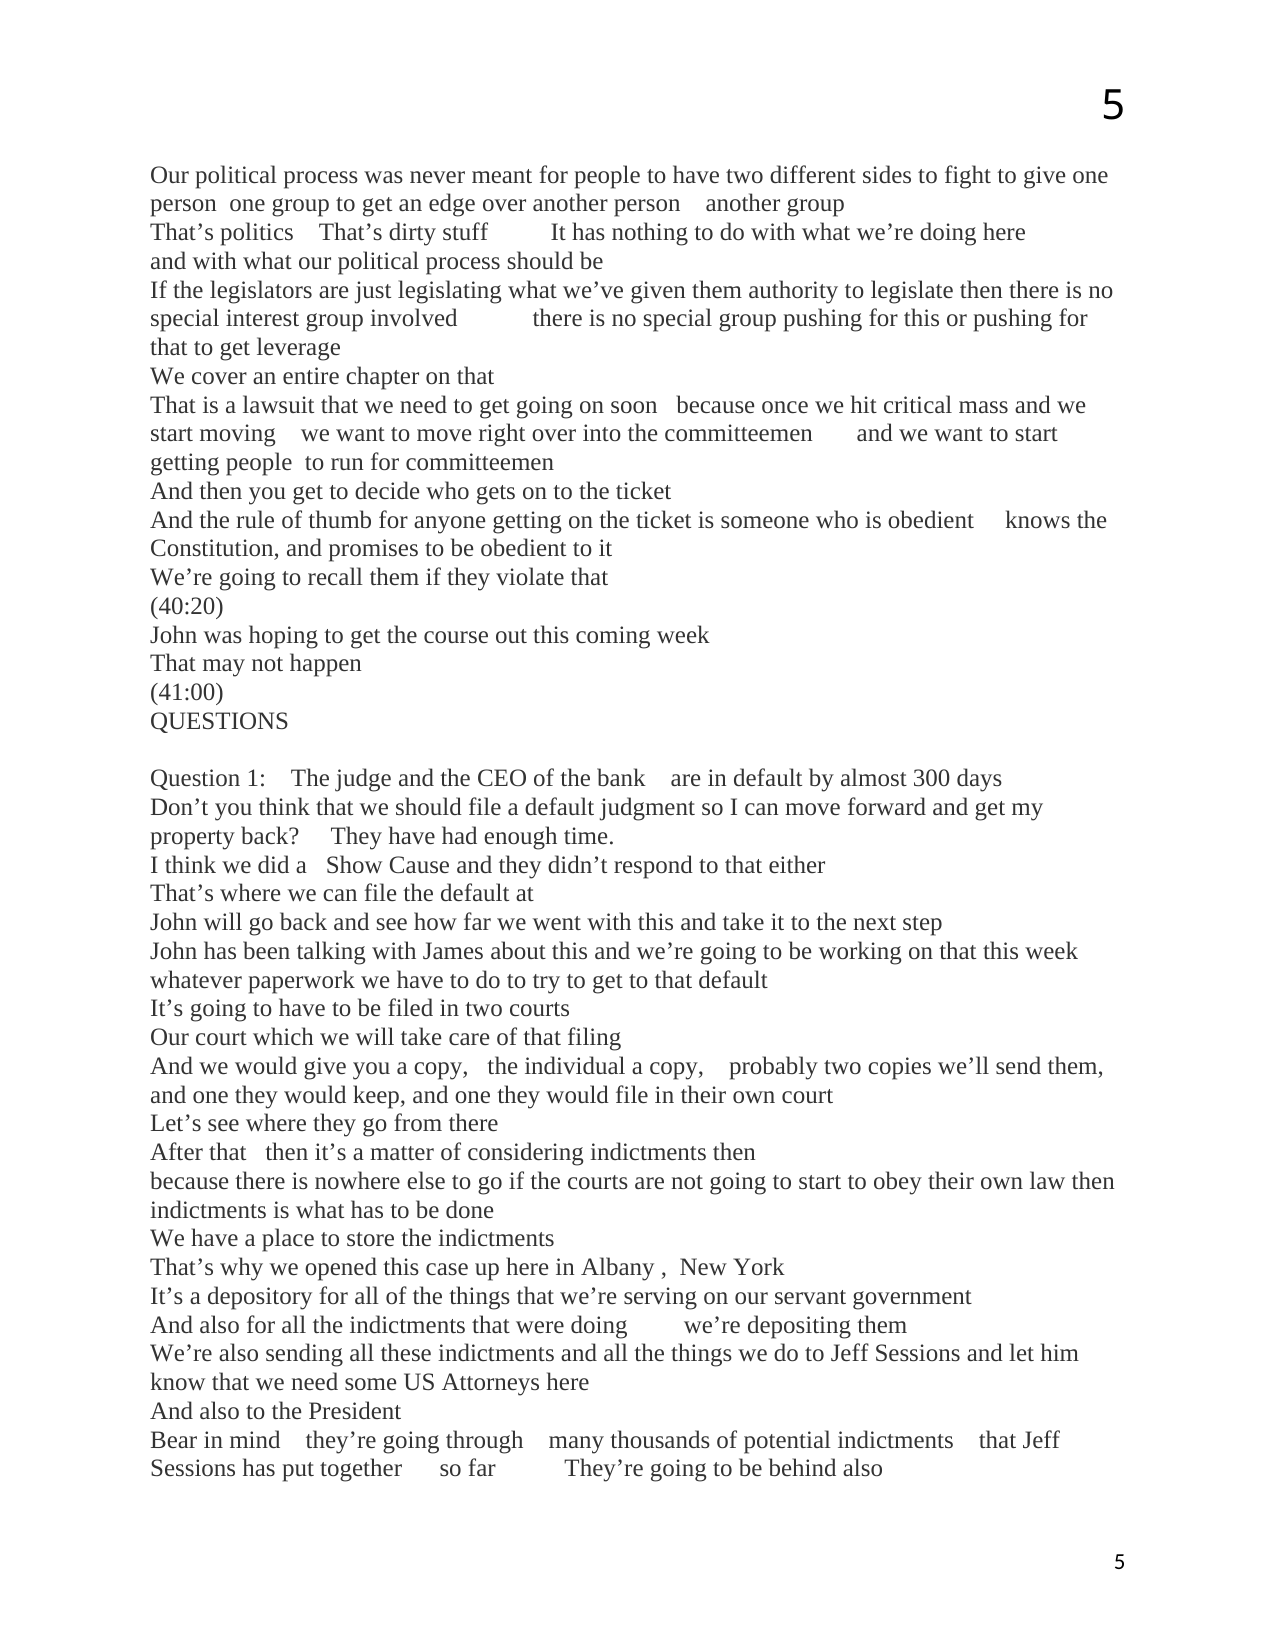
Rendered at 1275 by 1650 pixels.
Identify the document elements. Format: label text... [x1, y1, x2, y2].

text We’re also sending all these indictments and all the things we do to Jeff Sessions and let him know that we need some US Attorneys here [150, 1338, 1125, 1396]
text Don’t you think that we should file a default judgment so I can move forward and get my property back? They have had enough time. [150, 792, 1125, 850]
text Bear in mind they’re going through many thousands of potential indictments that Jeff Sessions has put together so far They’re going to be behind also [150, 1425, 1125, 1482]
text That’s politics That’s dirty stuff It has nothing to do with what we’re doing here [150, 217, 1125, 246]
text John has been talking with James about this and we’re going to be working on that this week [150, 936, 1125, 965]
text Our court which we will take care of that filing [150, 1022, 1125, 1051]
text We’re going to recall them if they violate that [150, 562, 1125, 591]
text We cover an entire chapter on that [150, 361, 1125, 390]
text And also for all the indictments that were doing we’re depositing them [150, 1310, 1125, 1338]
text After that then it’s a matter of considering indictments then [150, 1137, 1125, 1166]
text That is a lawsuit that we need to get going on soon because once we hit critical mass and we start moving we want to move right over into the committeemen and we want to start getting people to run for committeemen [150, 390, 1125, 476]
text And the rule of thumb for anyone getting on the ticket is someone who is obedient knows the Constitution, and promises to be obedient to it [150, 505, 1125, 562]
text It’s going to have to be filed in two courts [150, 993, 1125, 1022]
text QUESTIONS [150, 706, 1125, 735]
text We have a place to store the indictments [150, 1223, 1125, 1252]
text because there is nowhere else to go if the courts are not going to start to obey their own law then indictments is what has to be done [150, 1166, 1125, 1223]
text John was hoping to get the course out this coming week [150, 620, 1125, 648]
text That’s why we opened this case up here in Albany , New York [150, 1252, 1125, 1281]
text That may not happen [150, 648, 1125, 677]
text It’s a depository for all of the things that we’re serving on our servant government [150, 1281, 1125, 1310]
text And also to the President [150, 1396, 1125, 1425]
text And we would give you a copy, the individual a copy, probably two copies we’ll send them, and one they would keep, and one they would file in their own court [150, 1051, 1125, 1108]
text I think we did a Show Cause and they didn’t respond to that either [150, 850, 1125, 878]
text If the legislators are just legislating what we’ve given them authority to legislate then there is no special interest group involved there is no special group pushing for this or pushing for that to get leverage [150, 275, 1125, 361]
text Let’s see where they go from there [150, 1108, 1125, 1137]
text That’s where we can file the default at [150, 878, 1125, 907]
text (41:00) [150, 677, 1125, 706]
text And then you get to decide who gets on to the ticket [150, 476, 1125, 505]
text (40:20) [150, 591, 1125, 620]
text whatever paperwork we have to do to try to get to that default [150, 965, 1125, 993]
text and with what our political process should be [150, 246, 1125, 275]
text Our political process was never meant for people to have two different sides to fight to give one person one group to get an edge over another person another group [150, 160, 1125, 217]
text John will go back and see how far we went with this and take it to the next step [150, 907, 1125, 936]
text Question 1: The judge and the CEO of the bank are in default by almost 300 days [150, 763, 1125, 792]
